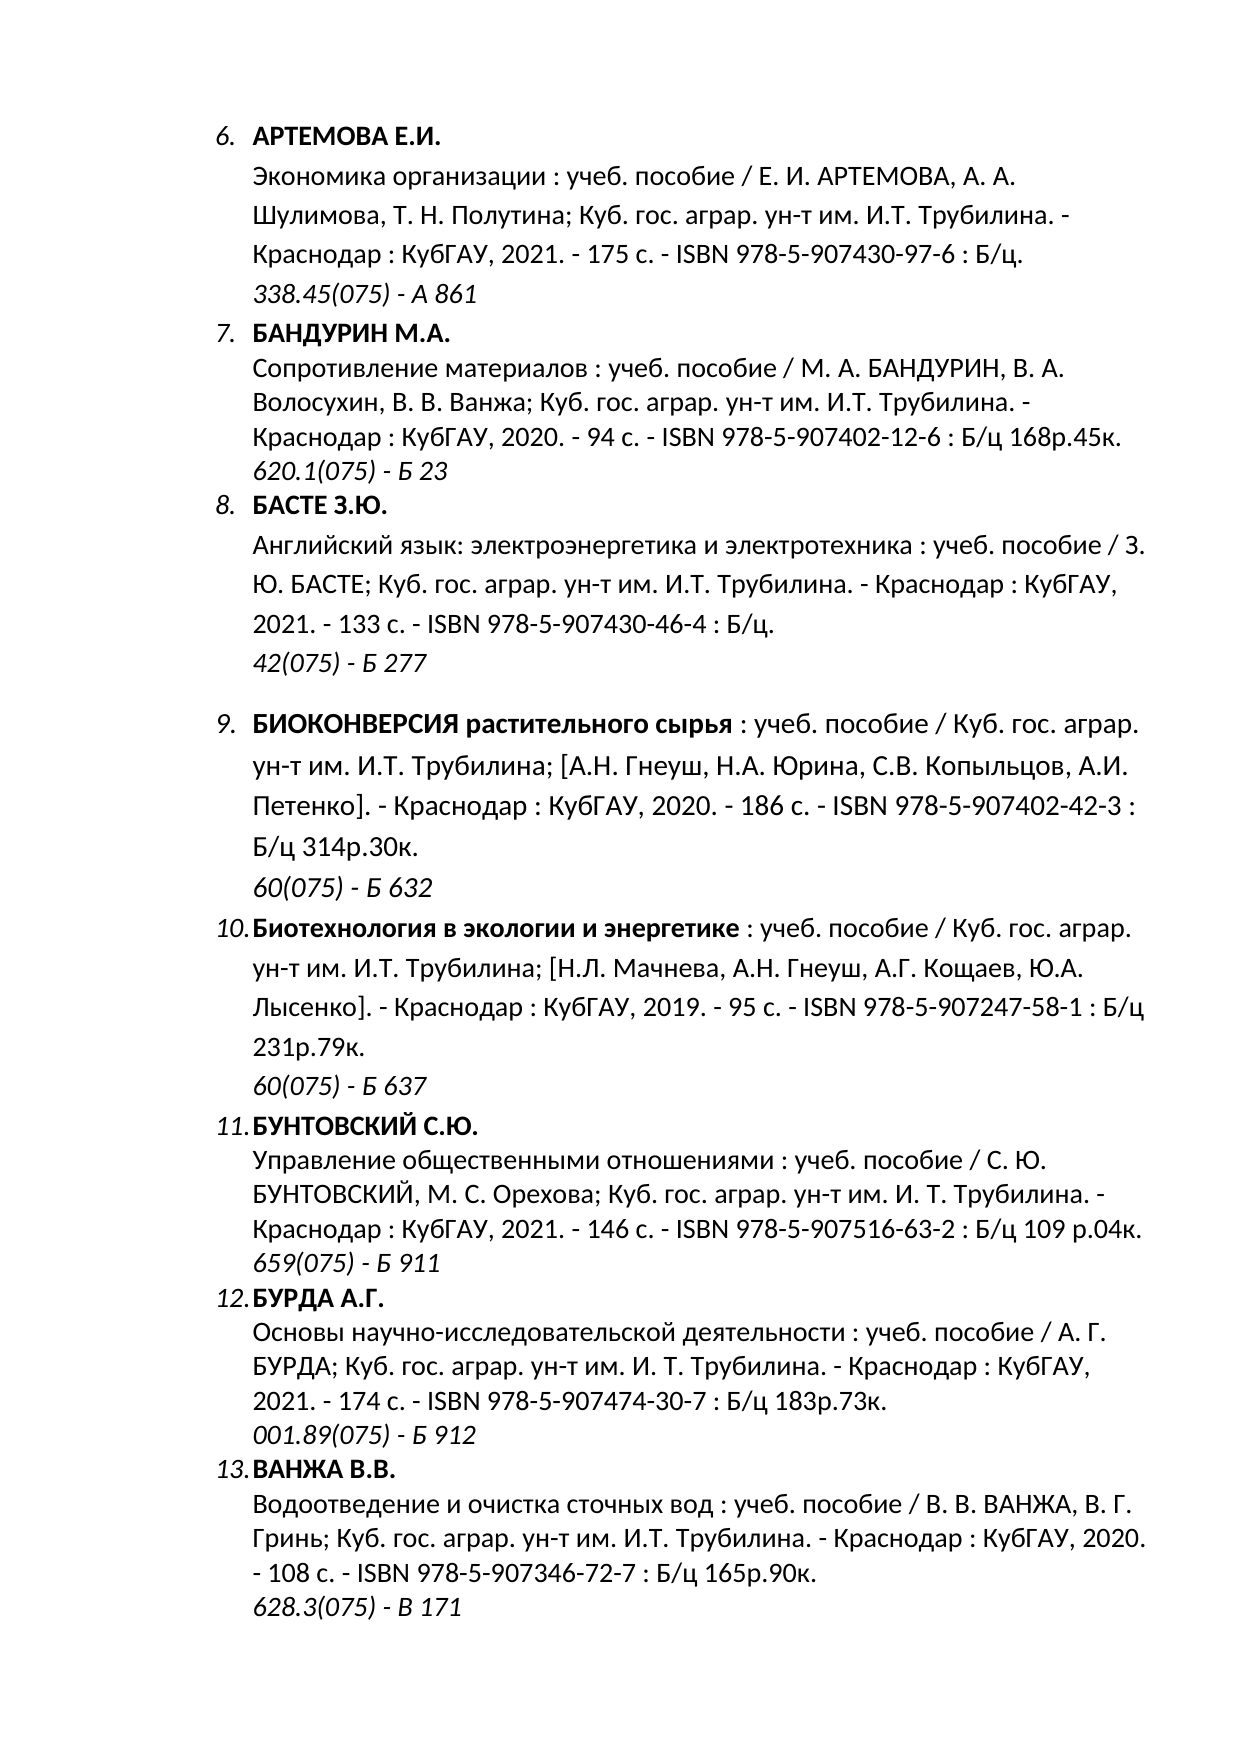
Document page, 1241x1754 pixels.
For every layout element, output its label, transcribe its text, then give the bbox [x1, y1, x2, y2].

list БУРДА А.Г. Основы научно-исследовательской деятельности : учеб. пособие / А. Г. БУРДА; Куб. гос. аграр. ун-т им. И. Т. Трубилина. - Краснодар : КубГАУ, 2021. - 174 с. - ISBN 978-5-907474-30-7 : Б/ц 183р.73к. 001.89(075) - Б 912 [215, 1279, 1152, 1451]
list ВАНЖА В.В. Водоотведение и очистка сточных вод : учеб. пособие / В. В. ВАНЖА, В. Г. Гринь; Куб. гос. аграр. ун-т им. И.Т. Трубилина. - Краснодар : КубГАУ, 2020. - 108 с. - ISBN 978-5-907346-72-7 : Б/ц 165р.90к. 628.3(075) - В 171 [215, 1451, 1152, 1623]
list Биотехнология в экологии и энергетике : учеб. пособие / Куб. гос. аграр. ун-т им. И.Т. Трубилина; [Н.Л. Мачнева, А.Н. Гнеуш, А.Г. Кощаев, Ю.А. Лысенко]. - Краснодар : КубГАУ, 2019. - 95 с. - ISBN 978-5-907247-58-1 : Б/ц 231р.79к. 60(075) - Б 637 [215, 910, 1152, 1103]
list АРТЕМОВА Е.И. Экономика организации : учеб. пособие / Е. И. АРТЕМОВА, А. А. Шулимова, Т. Н. Полутина; Куб. гос. аграр. ун-т им. И.Т. Трубилина. - Краснодар : КубГАУ, 2021. - 175 с. - ISBN 978-5-907430-97-6 : Б/ц. 338.45(075) - А 861 [215, 118, 1152, 310]
list БУНТОВСКИЙ С.Ю. Управление общественными отношениями : учеб. пособие / С. Ю. БУНТОВСКИЙ, М. С. Орехова; Куб. гос. аграр. ун-т им. И. Т. Трубилина. - Краснодар : КубГАУ, 2021. - 146 с. - ISBN 978-5-907516-63-2 : Б/ц 109 р.04к. 659(075) - Б 911 [215, 1108, 1152, 1279]
list БАНДУРИН М.А. Сопротивление материалов : учеб. пособие / М. А. БАНДУРИН, В. А. Волосухин, В. В. Ванжа; Куб. гос. аграр. ун-т им. И.Т. Трубилина. - Краснодар : КубГАУ, 2020. - 94 с. - ISBN 978-5-907402-12-6 : Б/ц 168р.45к. 620.1(075) - Б 23 [215, 316, 1152, 487]
list БИОКОНВЕРСИЯ растительного сырья : учеб. пособие / Куб. гос. аграр. ун-т им. И.Т. Трубилина; [А.Н. Гнеуш, Н.А. Юрина, С.В. Копыльцов, А.И. Петенко]. - Краснодар : КубГАУ, 2020. - 186 с. - ISBN 978-5-907402-42-3 : Б/ц 314р.30к. 60(075) - Б 632 [215, 706, 1152, 905]
list БАСТЕ З.Ю. Английский язык: электроэнергетика и электротехника : учеб. пособие / З. Ю. БАСТЕ; Куб. гос. аграр. ун-т им. И.Т. Трубилина. - Краснодар : КубГАУ, 2021. - 133 с. - ISBN 978-5-907430-46-4 : Б/ц. 42(075) - Б 277 [215, 487, 1152, 680]
